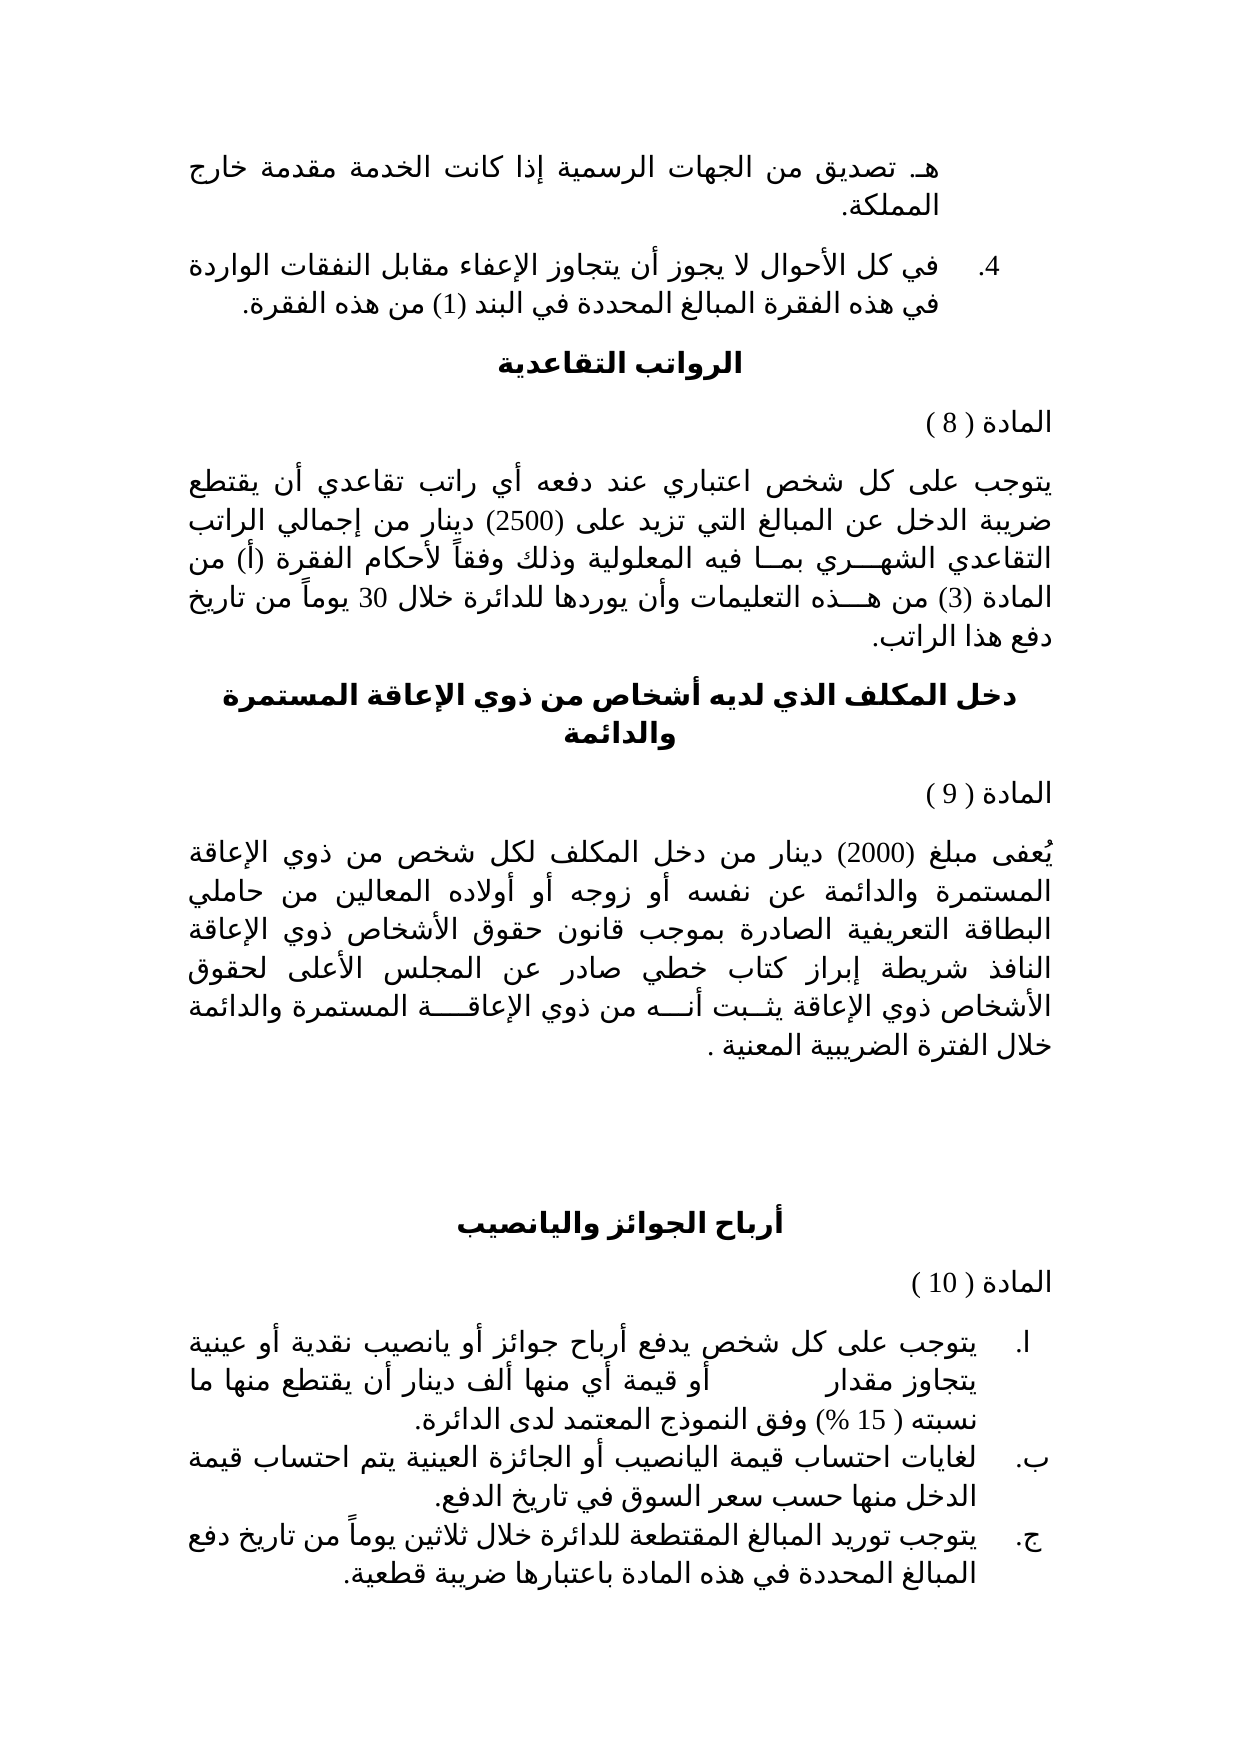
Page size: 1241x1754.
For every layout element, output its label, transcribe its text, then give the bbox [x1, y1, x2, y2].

text المادة ( 10 ) [187, 1266, 1053, 1299]
list لغايات احتساب قيمة اليانصيب أو الجائزة العينية يتم احتساب قيمة الدخل منها حسب سعر السوق في تاريخ الدفع. [187, 1441, 1015, 1513]
list يتوجب على كل شخص يدفع أرباح جوائز أو يانصيب نقدية أو عينية يتجاوز مقدار أو قيمة أي منها ألف دينار أن يقتطع منها ما نسبته ( 15 %) وفق النموذج المعتمد لدى الدائرة. [187, 1325, 1015, 1436]
text دخل المكلف الذي لديه أشخاص من ذوي الإعاقة المستمرة والدائمة [187, 678, 1053, 750]
text المادة ( 8 ) [187, 405, 1053, 439]
text يُعفى مبلغ (2000) دينار من دخل المكلف لكل شخص من ذوي الإعاقة المستمرة والدائمة عن نفسه أو زوجه أو أولاده المعالين من حاملي البطاقة التعريفية الصادرة بموجب قانون حقوق الأشخاص ذوي الإعاقة النافذ شريطة إبراز كتاب خطي صادر عن المجلس الأعلى لحقوق الأشخاص ذوي الإعاقة يثــبت أنـــه من ذوي الإعاقــــة المستمرة والدائمة خلال الفترة الضريبية المعنية . [187, 835, 1053, 1062]
text الرواتب التقاعدية [187, 346, 1053, 379]
text المادة ( 9 ) [187, 776, 1053, 809]
text هـ. تصديق من الجهات الرسمية إذا كانت الخدمة مقدمة خارج المملكة. [187, 150, 940, 222]
list يتوجب توريد المبالغ المقتطعة للدائرة خلال ثلاثين يوماً من تاريخ دفع المبالغ المحددة في هذه المادة باعتبارها ضريبة قطعية. [187, 1518, 1015, 1590]
text يتوجب على كل شخص اعتباري عند دفعه أي راتب تقاعدي أن يقتطع ضريبة الدخل عن المبالغ التي تزيد على (2500) دينار من إجمالي الراتب التقاعدي الشهـــري بمــا فيه المعلولية وذلك وفقاً لأحكام الفقرة (أ) من المادة (3) من هـــذه التعليمات وأن يوردها للدائرة خلال 30 يوماً من تاريخ دفع هذا الراتب. [187, 464, 1053, 652]
list في كل الأحوال لا يجوز أن يتجاوز الإعفاء مقابل النفقات الواردة في هذه الفقرة المبالغ المحددة في البند (1) من هذه الفقرة. [187, 248, 978, 320]
text أرباح الجوائز واليانصيب [187, 1206, 1053, 1240]
